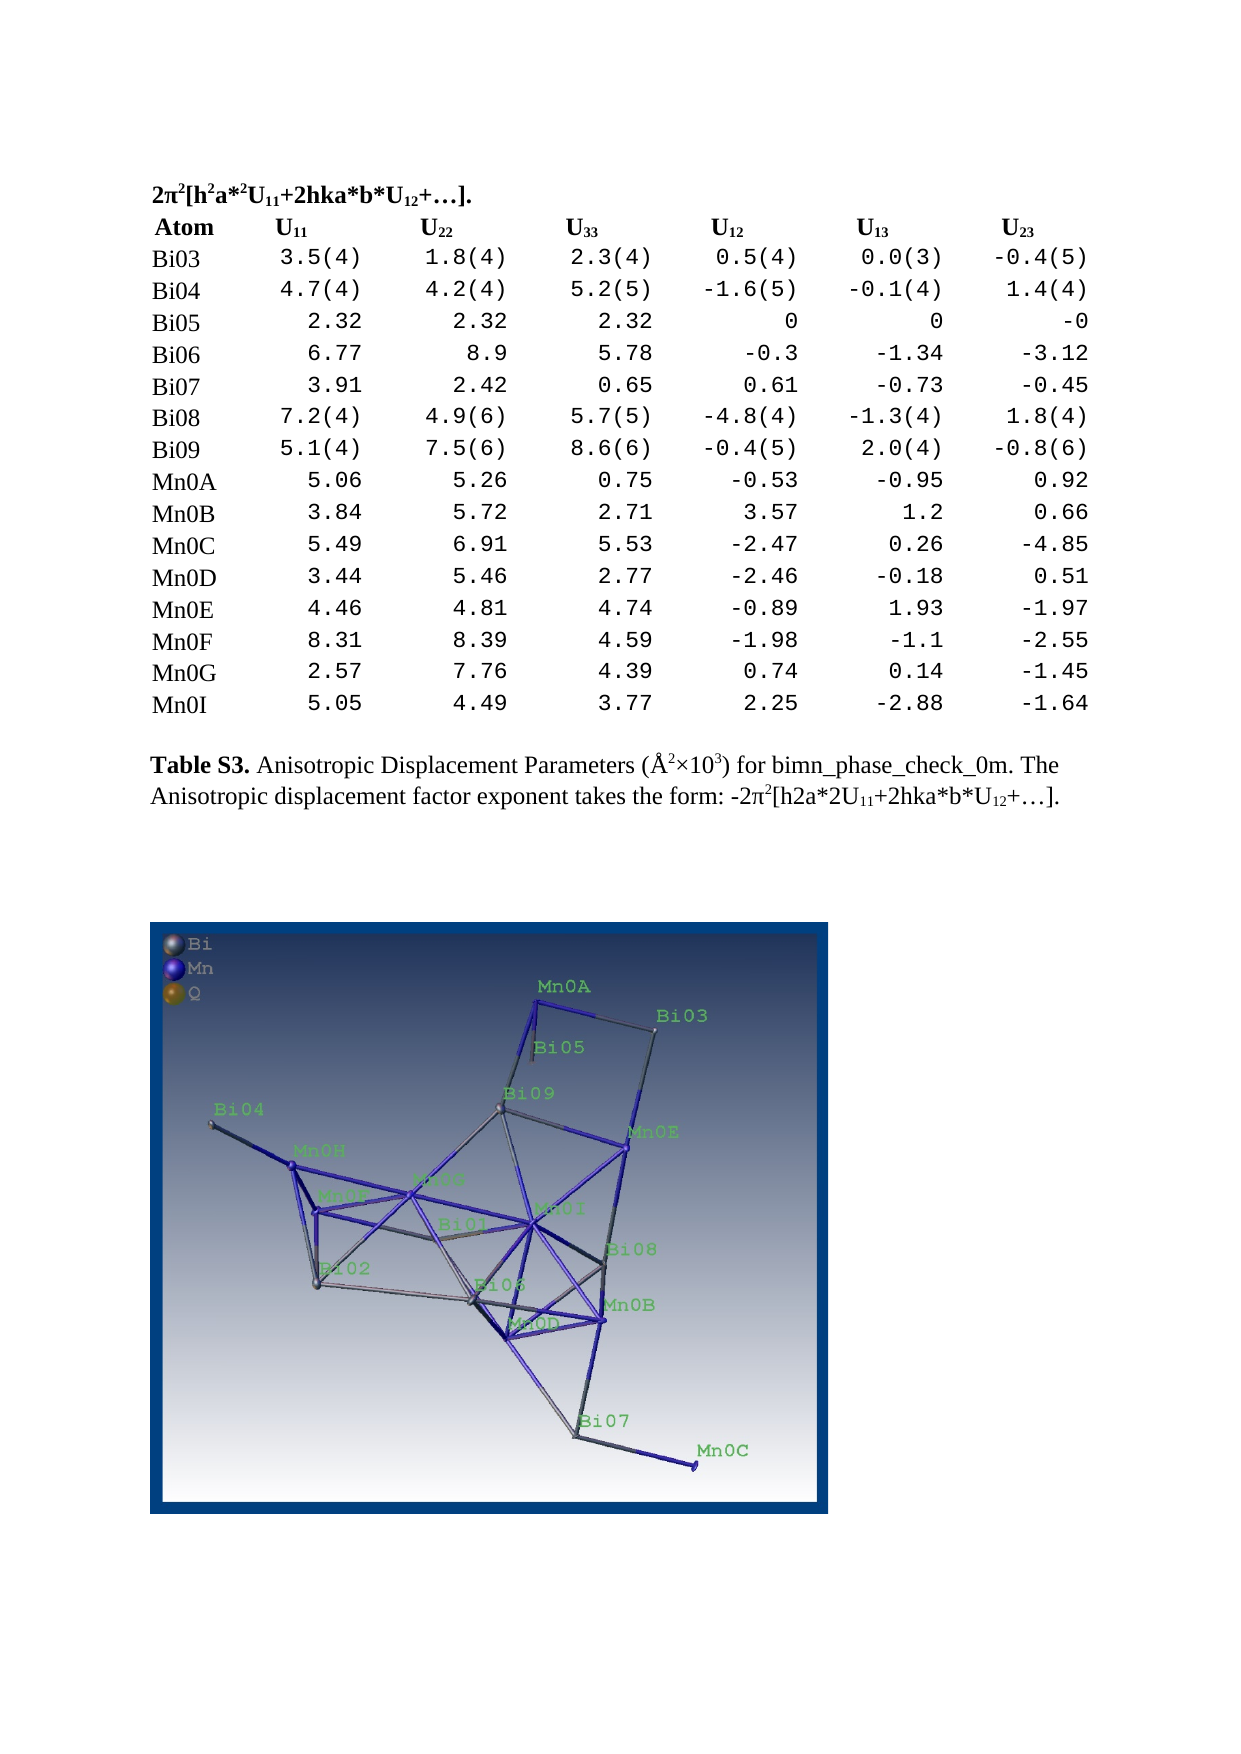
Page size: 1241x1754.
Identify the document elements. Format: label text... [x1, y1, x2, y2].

table_cell -0.95 [800, 466, 945, 497]
table_cell 5.49 [219, 529, 363, 561]
table_cell 3.84 [219, 498, 363, 529]
table_cell 0.65 [509, 370, 654, 402]
table_cell 3.44 [219, 561, 363, 593]
table_cell U33 [509, 211, 654, 242]
table_cell 2.25 [654, 689, 799, 721]
table_cell 2.57 [219, 657, 363, 689]
table_cell -1.45 [945, 657, 1090, 689]
table_cell -0.3 [654, 338, 799, 370]
table_cell 7.2(4) [219, 402, 363, 434]
picture [150, 922, 829, 1514]
table_cell 0.74 [654, 657, 799, 689]
table_cell Mn0G [150, 657, 218, 689]
table_cell 7.76 [364, 657, 509, 689]
table_cell 1.4(4) [945, 274, 1090, 306]
table_cell 4.74 [509, 593, 654, 625]
table_cell 2.32 [219, 306, 363, 338]
table_cell U13 [800, 211, 945, 242]
table_cell 0.92 [945, 466, 1090, 497]
table_cell 2.77 [509, 561, 654, 593]
table_cell 5.05 [219, 689, 363, 721]
table_cell 5.46 [364, 561, 509, 593]
table_cell 8.6(6) [509, 434, 654, 466]
table_cell 8.9 [364, 338, 509, 370]
table_cell Mn0B [150, 498, 218, 529]
table_cell 2.0(4) [800, 434, 945, 466]
table_cell -0.4(5) [654, 434, 799, 466]
table_cell Bi09 [150, 434, 218, 466]
table_cell -1.97 [945, 593, 1090, 625]
table_cell 0 [800, 306, 945, 338]
table_cell 5.1(4) [219, 434, 363, 466]
table_cell Bi08 [150, 402, 218, 434]
table_cell 0.61 [654, 370, 799, 402]
table_cell U22 [364, 211, 509, 242]
table_cell -2.47 [654, 529, 799, 561]
table_cell -2.88 [800, 689, 945, 721]
text Table S3. Anisotropic Displacement Parameters (Å2×103) for bimn_phase_check_0m. The Anisotropic displacement factor exponent takes the form: -2π2[h2a*2U11+2hka*b*U12+…]. [150, 721, 1090, 809]
table_cell 4.2(4) [364, 274, 509, 306]
table_cell 0.75 [509, 466, 654, 497]
table_cell Mn0C [150, 529, 218, 561]
table_cell 3.5(4) [219, 243, 363, 274]
table_cell -4.85 [945, 529, 1090, 561]
table_cell 2.3(4) [509, 243, 654, 274]
table_cell 3.77 [509, 689, 654, 721]
table_cell -2.46 [654, 561, 799, 593]
table_cell 0.5(4) [654, 243, 799, 274]
table_cell U11 [219, 211, 363, 242]
table_cell 3.91 [219, 370, 363, 402]
table_cell -0.18 [800, 561, 945, 593]
table_cell 2.71 [509, 498, 654, 529]
table_cell Bi07 [150, 370, 218, 402]
table_cell 7.5(6) [364, 434, 509, 466]
table_cell 0.51 [945, 561, 1090, 593]
table_cell 5.78 [509, 338, 654, 370]
table_cell Bi03 [150, 243, 218, 274]
table_cell Mn0D [150, 561, 218, 593]
table_cell 0.26 [800, 529, 945, 561]
table_cell 0.66 [945, 498, 1090, 529]
table_cell Mn0F [150, 625, 218, 657]
table_cell -0.73 [800, 370, 945, 402]
table_cell 0.14 [800, 657, 945, 689]
table_cell -1.6(5) [654, 274, 799, 306]
table_cell Bi05 [150, 306, 218, 338]
table_cell 4.7(4) [219, 274, 363, 306]
table_cell 1.8(4) [364, 243, 509, 274]
table_header 2π2[h2a*2U11+2hka*b*U12+…]. [150, 150, 1090, 211]
table_cell Mn0A [150, 466, 218, 497]
table_cell Mn0E [150, 593, 218, 625]
table_cell -1.34 [800, 338, 945, 370]
table_cell 0 [654, 306, 799, 338]
table_cell 4.81 [364, 593, 509, 625]
table_cell 4.9(6) [364, 402, 509, 434]
table_cell 1.2 [800, 498, 945, 529]
table_cell Mn0I [150, 689, 218, 721]
table_cell 4.46 [219, 593, 363, 625]
table_cell -0 [945, 306, 1090, 338]
table_cell 2.42 [364, 370, 509, 402]
table_cell Bi04 [150, 274, 218, 306]
table_cell 8.31 [219, 625, 363, 657]
table_cell Atom [150, 211, 218, 242]
table_cell U12 [654, 211, 799, 242]
table_cell -1.98 [654, 625, 799, 657]
table_cell U23 [945, 211, 1090, 242]
table_cell -1.1 [800, 625, 945, 657]
table_cell -0.4(5) [945, 243, 1090, 274]
table_cell -1.3(4) [800, 402, 945, 434]
table_cell 4.39 [509, 657, 654, 689]
table_cell 5.53 [509, 529, 654, 561]
table_cell 5.72 [364, 498, 509, 529]
table_cell 0.0(3) [800, 243, 945, 274]
table_cell -1.64 [945, 689, 1090, 721]
table_cell Bi06 [150, 338, 218, 370]
table_cell 2.32 [509, 306, 654, 338]
table_cell 4.49 [364, 689, 509, 721]
table_cell -0.1(4) [800, 274, 945, 306]
table_cell -0.8(6) [945, 434, 1090, 466]
table_cell 3.57 [654, 498, 799, 529]
table_cell 5.26 [364, 466, 509, 497]
table_cell 6.91 [364, 529, 509, 561]
table_cell 5.2(5) [509, 274, 654, 306]
table_cell 5.06 [219, 466, 363, 497]
table_cell 1.8(4) [945, 402, 1090, 434]
table_cell 8.39 [364, 625, 509, 657]
table_cell -0.45 [945, 370, 1090, 402]
table_cell -3.12 [945, 338, 1090, 370]
table_cell -0.53 [654, 466, 799, 497]
table_cell 1.93 [800, 593, 945, 625]
table_cell 2.32 [364, 306, 509, 338]
table_cell 4.59 [509, 625, 654, 657]
table_cell -0.89 [654, 593, 799, 625]
table_cell 5.7(5) [509, 402, 654, 434]
table_cell 6.77 [219, 338, 363, 370]
table_cell -2.55 [945, 625, 1090, 657]
table_cell -4.8(4) [654, 402, 799, 434]
